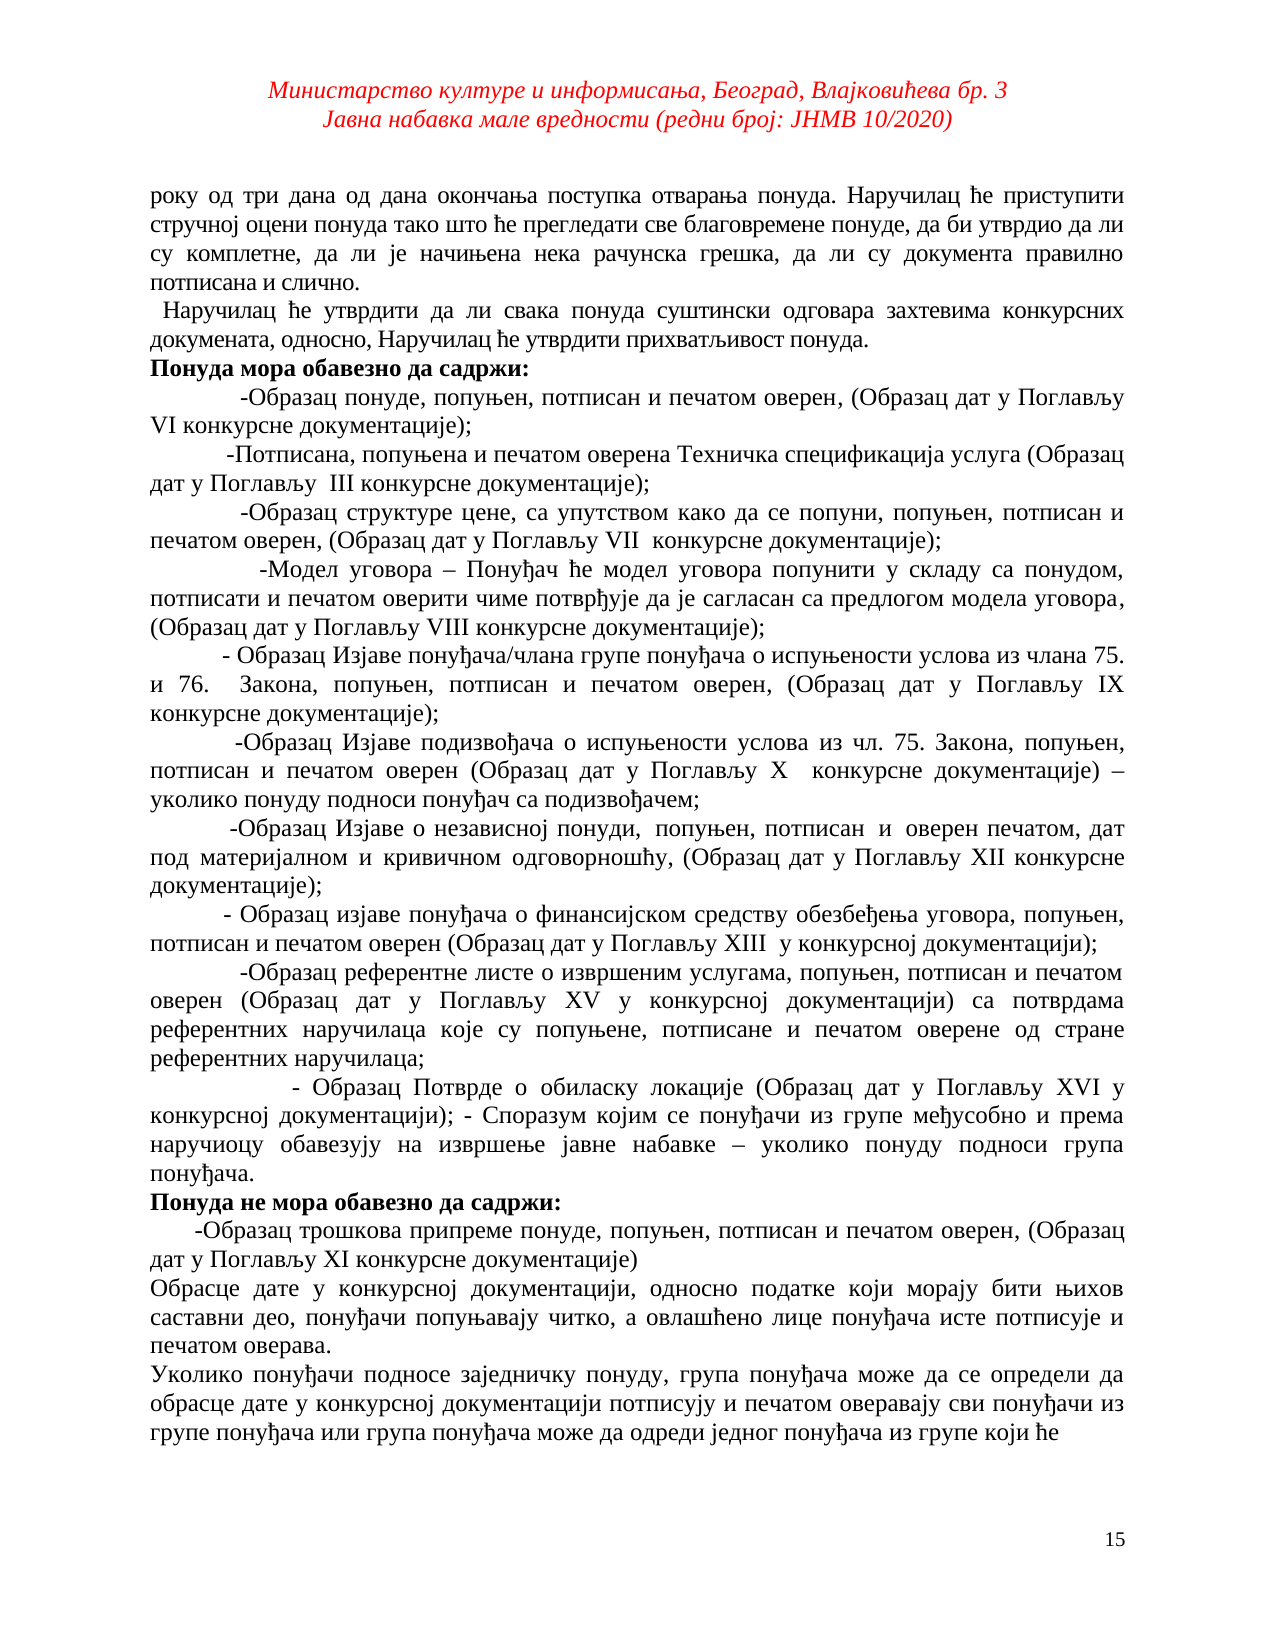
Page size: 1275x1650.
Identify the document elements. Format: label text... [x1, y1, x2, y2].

text -Образац референтне листе о извршеним услугама, попуњен, потписан и печатом оверен (Образац дат у Поглављу XV у конкурсној документацији) са потврдама референтних наручилаца које су попуњене, потписане и печатом оверене од стране референтних наручилаца; [150, 957, 1125, 1072]
text -Образац структуре цене, са упутством како да се попуни, попуњен, потписан и печатом оверен, (Образац дат у Поглављу VII конкурсне документације); [150, 497, 1125, 554]
text Понуда мора обавезно да садржи: [150, 353, 1125, 382]
text -Образац Изјаве о независној понуди, попуњен, потписан и оверен печатом, дат под материјалном и кривичном одговорношћу, (Образац дат у Поглављу XII конкурсне документације); [150, 813, 1125, 899]
text -Модел уговора – Понуђач ће модел уговора попунити у складу са понудом, потписати и печатом оверити чиме потврђује да је сагласан са предлогом модела уговора, (Образац дат у Поглављу VIII конкурсне документације); [150, 554, 1125, 641]
text - Образац изјаве понуђача о финансијском средству обезбеђења уговора, попуњен, потписан и печатом оверен (Образац дат у Поглављу XIII у конкурсној документацији); [150, 899, 1125, 957]
text Наручилац ће утврдити да ли свака понуда суштински одговара захтевима конкурсних докумената, односно, Наручилац ће утврдити прихватљивост понуда. [150, 296, 1125, 353]
text -Образац понуде, попуњен, потписан и печатом оверен, (Образац дат у Поглављу VI конкурсне документације); [150, 382, 1125, 439]
text - Образац Изјавe понуђача/члана групе понуђача о испуњености услова из члана 75. и 76. Закона, попуњен, потписан и печатом оверен, (Oбразац дат у Поглављу IX конкурсне документације); [150, 641, 1125, 727]
text -Oбразац Изјавe подизвођача о испуњености услова из чл. 75. Закона, попуњен, потписан и печатом оверен (Oбразац дат у Поглављу X конкурсне документације) – уколико понуду подноси понуђач са подизвођачем; [150, 727, 1125, 813]
text - Образац Потврде о обиласку локације (Образац дат у Поглављу XVI у конкурсној документацији); - Споразум којим се понуђачи из групе међусобно и према наручиоцу обавезују на извршење јавне набавке – уколико понуду подноси група понуђача. [150, 1072, 1125, 1187]
text -Потписана, попуњена и печатом оверена Техничка спецификација услуга (Образац дат у Поглављу III конкурсне документације); [150, 439, 1125, 497]
text Обрасце дате у конкурсној документацији, односно податке који морају бити њихов саставни део, понуђачи попуњавају читко, а овлашћено лице понуђача исте потписује и печатом оверава. [150, 1273, 1125, 1359]
text Понуда не мора обавезно да садржи: [150, 1187, 1125, 1216]
text -Образац трошкова припреме понуде, попуњен, потписан и печатом оверен, (Образац дат у Поглављу XI конкурсне документације) [150, 1216, 1125, 1273]
text Уколико понуђачи подносе заједничку понуду, група понуђача може да се определи да обрасце дате у конкурсној документацији потписују и печатом оверавају сви понуђачи из групе понуђача или група понуђача може да одреди једног понуђача из групе који ће [150, 1359, 1125, 1446]
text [150, 181, 1125, 296]
